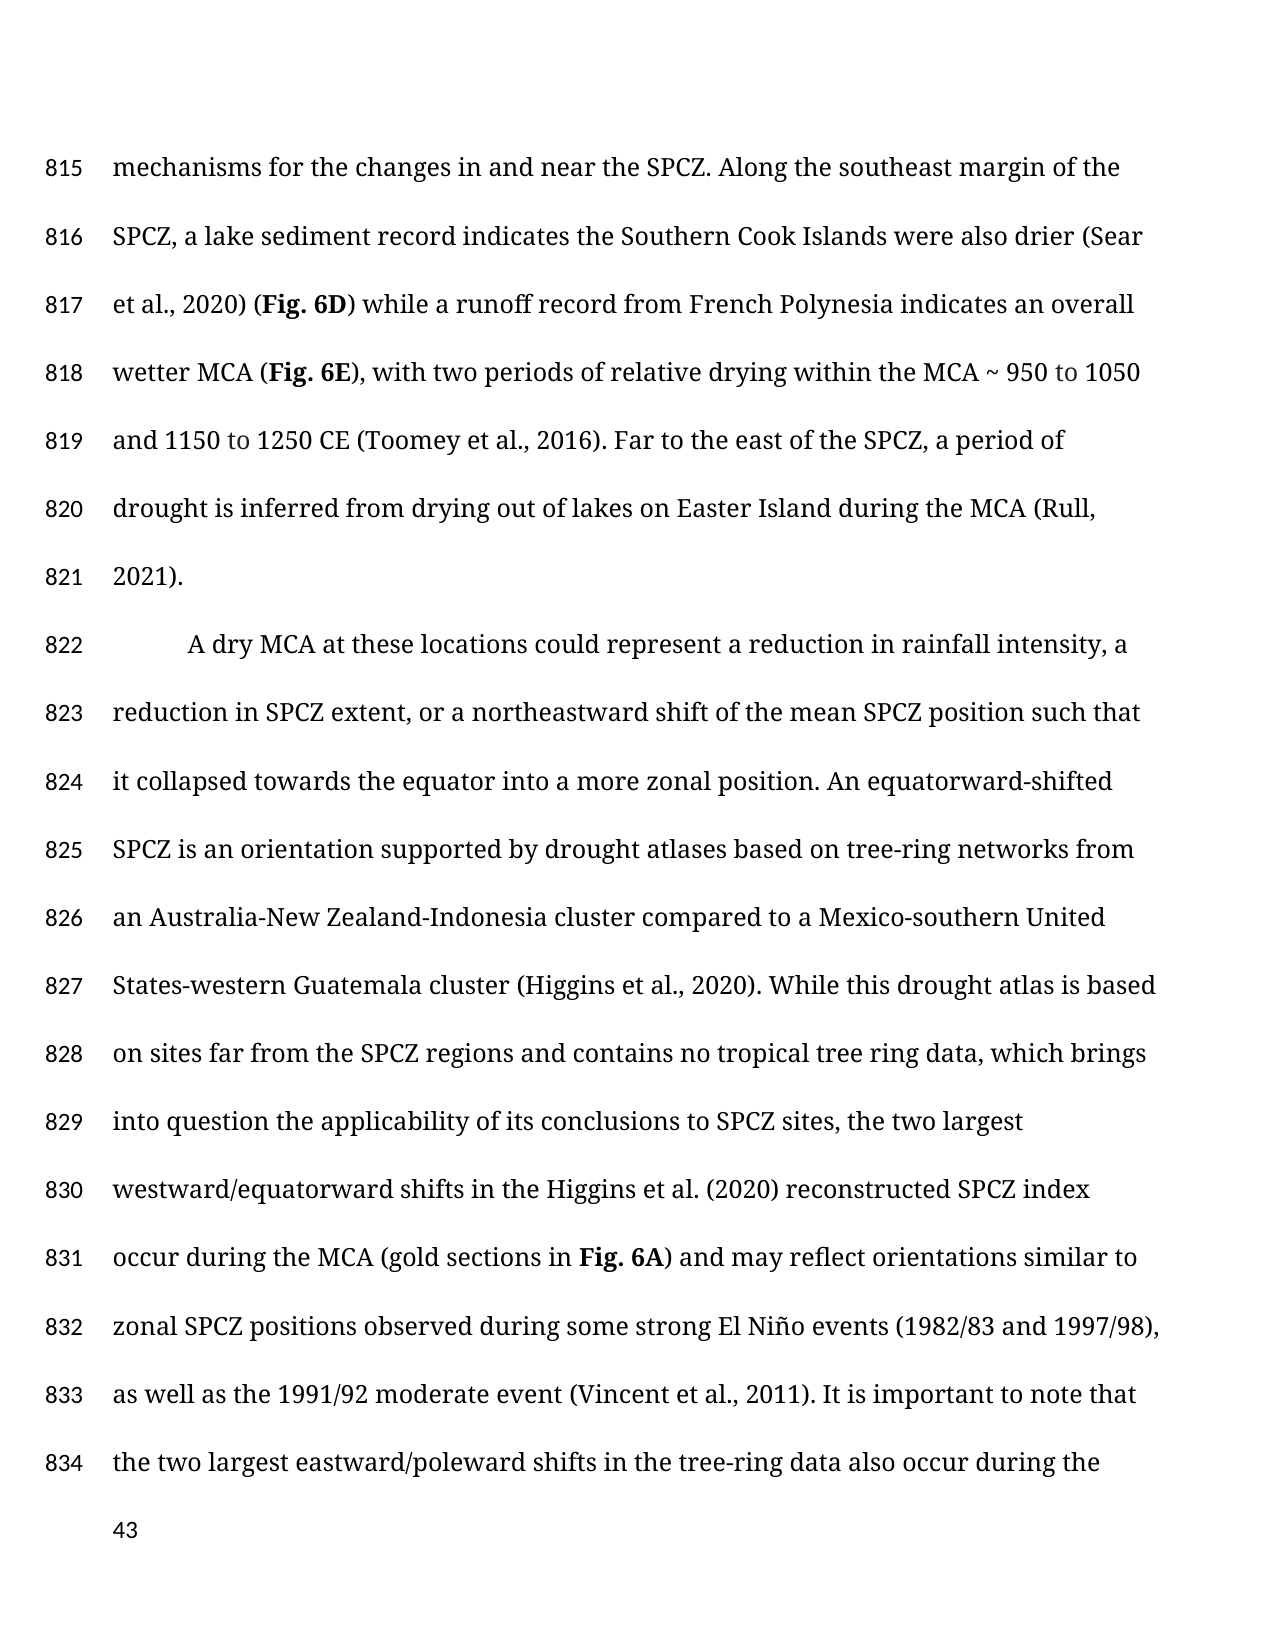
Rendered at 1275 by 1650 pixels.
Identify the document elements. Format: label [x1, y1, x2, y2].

text [112, 627, 1162, 1478]
text [112, 150, 1162, 593]
